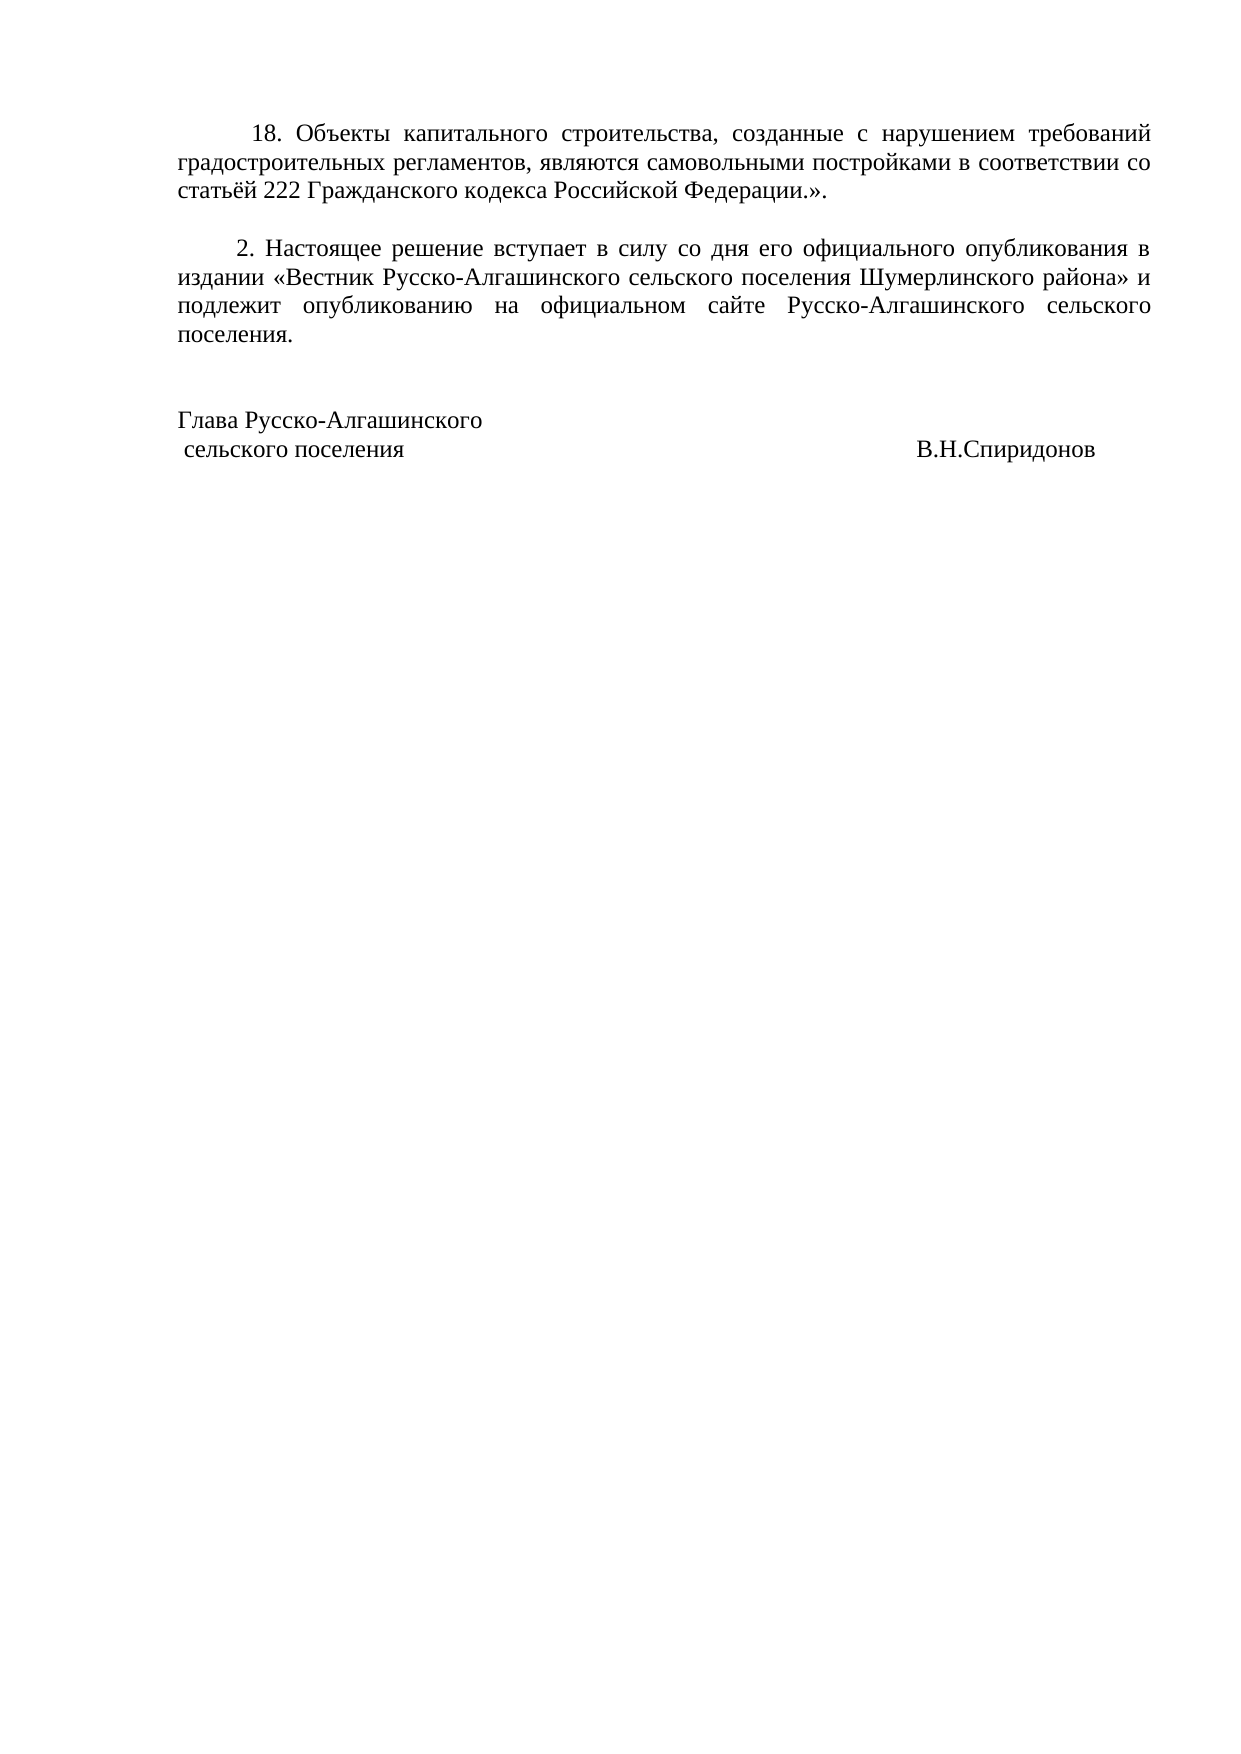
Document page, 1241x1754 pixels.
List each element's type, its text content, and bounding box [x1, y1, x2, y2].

text 18. Объекты капитального строительства, созданные с нарушением требований градостроительных регламентов, являются самовольными постройками в соответствии со статьёй 222 Гражданского кодекса Российской Федерации.». [177, 118, 1152, 204]
text 2. Настоящее решение вступает в силу со дня его официального опубликования в издании «Вестник Русско-Алгашинского сельского поселения Шумерлинского района» и подлежит опубликованию на официальном сайте Русско-Алгашинского сельского поселения. [177, 233, 1152, 348]
text сельского поселения В.Н.Спиридонов [177, 434, 1152, 463]
text Глава Русско-Алгашинского [177, 406, 1152, 434]
